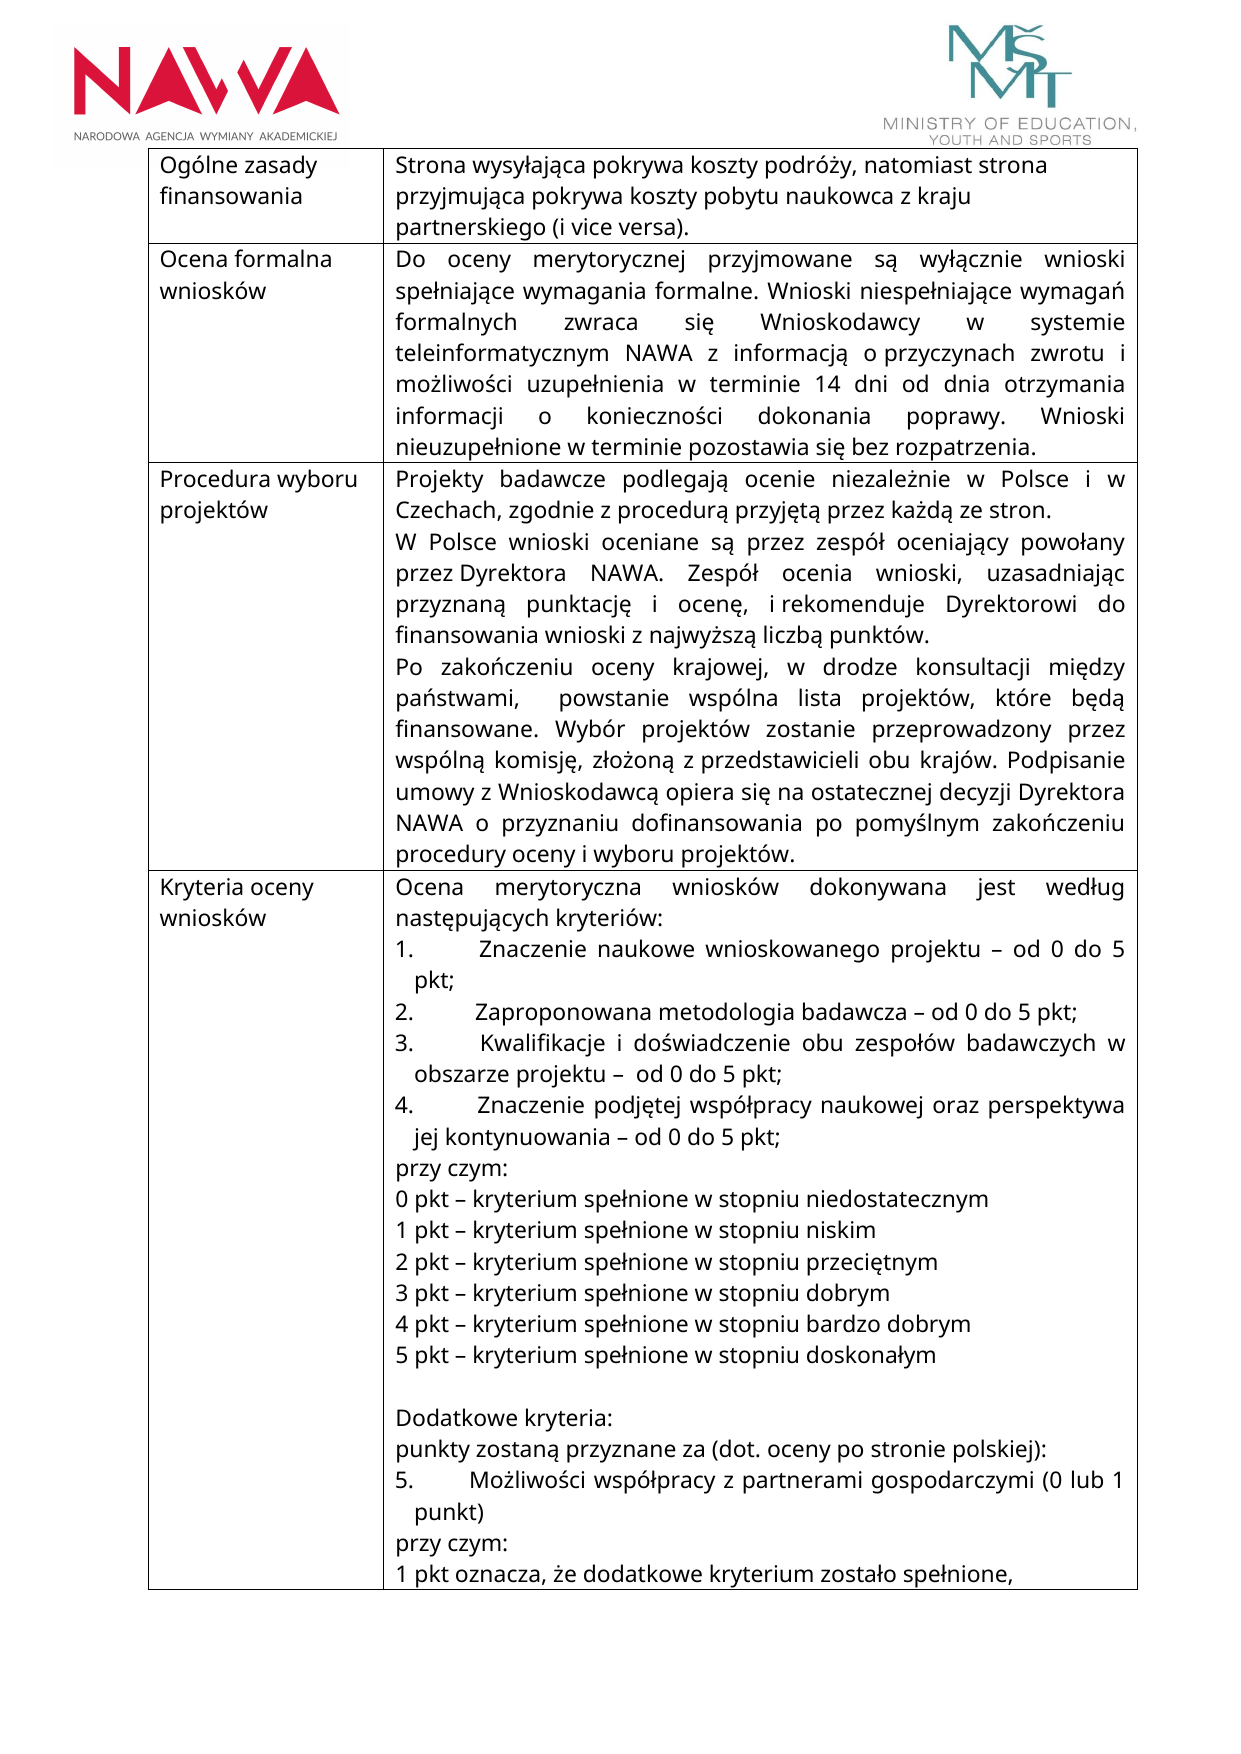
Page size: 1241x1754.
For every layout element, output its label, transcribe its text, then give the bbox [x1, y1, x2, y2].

table_cell Ocena formalna wniosków [149, 244, 383, 462]
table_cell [149, 871, 383, 1589]
picture [870, 15, 1149, 155]
table_cell Projekty badawcze podlegają ocenie niezależnie w Polsce i w Czechach, zgodnie z procedurą przyjętą przez każdą ze stron. W Polsce wnioski oceniane są przez zespół oceniający powołany przez Dyrektora NAWA. Zespół ocenia wnioski, uzasadniając przyznaną punktację i ocenę, i rekomenduje Dyrektorowi do finansowania wnioski z najwyższą liczbą punktów. Po zakończeniu oceny krajowej, w drodze konsultacji między państwami, powstanie wspólna lista projektów, które będą finansowane. Wybór projektów zostanie przeprowadzony przez wspólną komisję, złożoną z przedstawicieli obu krajów. Podpisanie umowy z Wnioskodawcą opiera się na ostatecznej decyzji Dyrektora NAWA o przyznaniu dofinansowania po pomyślnym zakończeniu procedury oceny i wyboru projektów. [384, 463, 1137, 869]
table_cell Strona wysyłająca pokrywa koszty podróży, natomiast strona przyjmująca pokrywa koszty pobytu naukowca z kraju partnerskiego (i vice versa). [384, 149, 1137, 242]
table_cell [384, 871, 1137, 1589]
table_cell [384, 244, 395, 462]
picture [52, 22, 350, 170]
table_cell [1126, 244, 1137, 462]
table_cell Ogólne zasady finansowania [149, 149, 383, 242]
table_cell Procedura wyboru projektów [149, 463, 383, 869]
